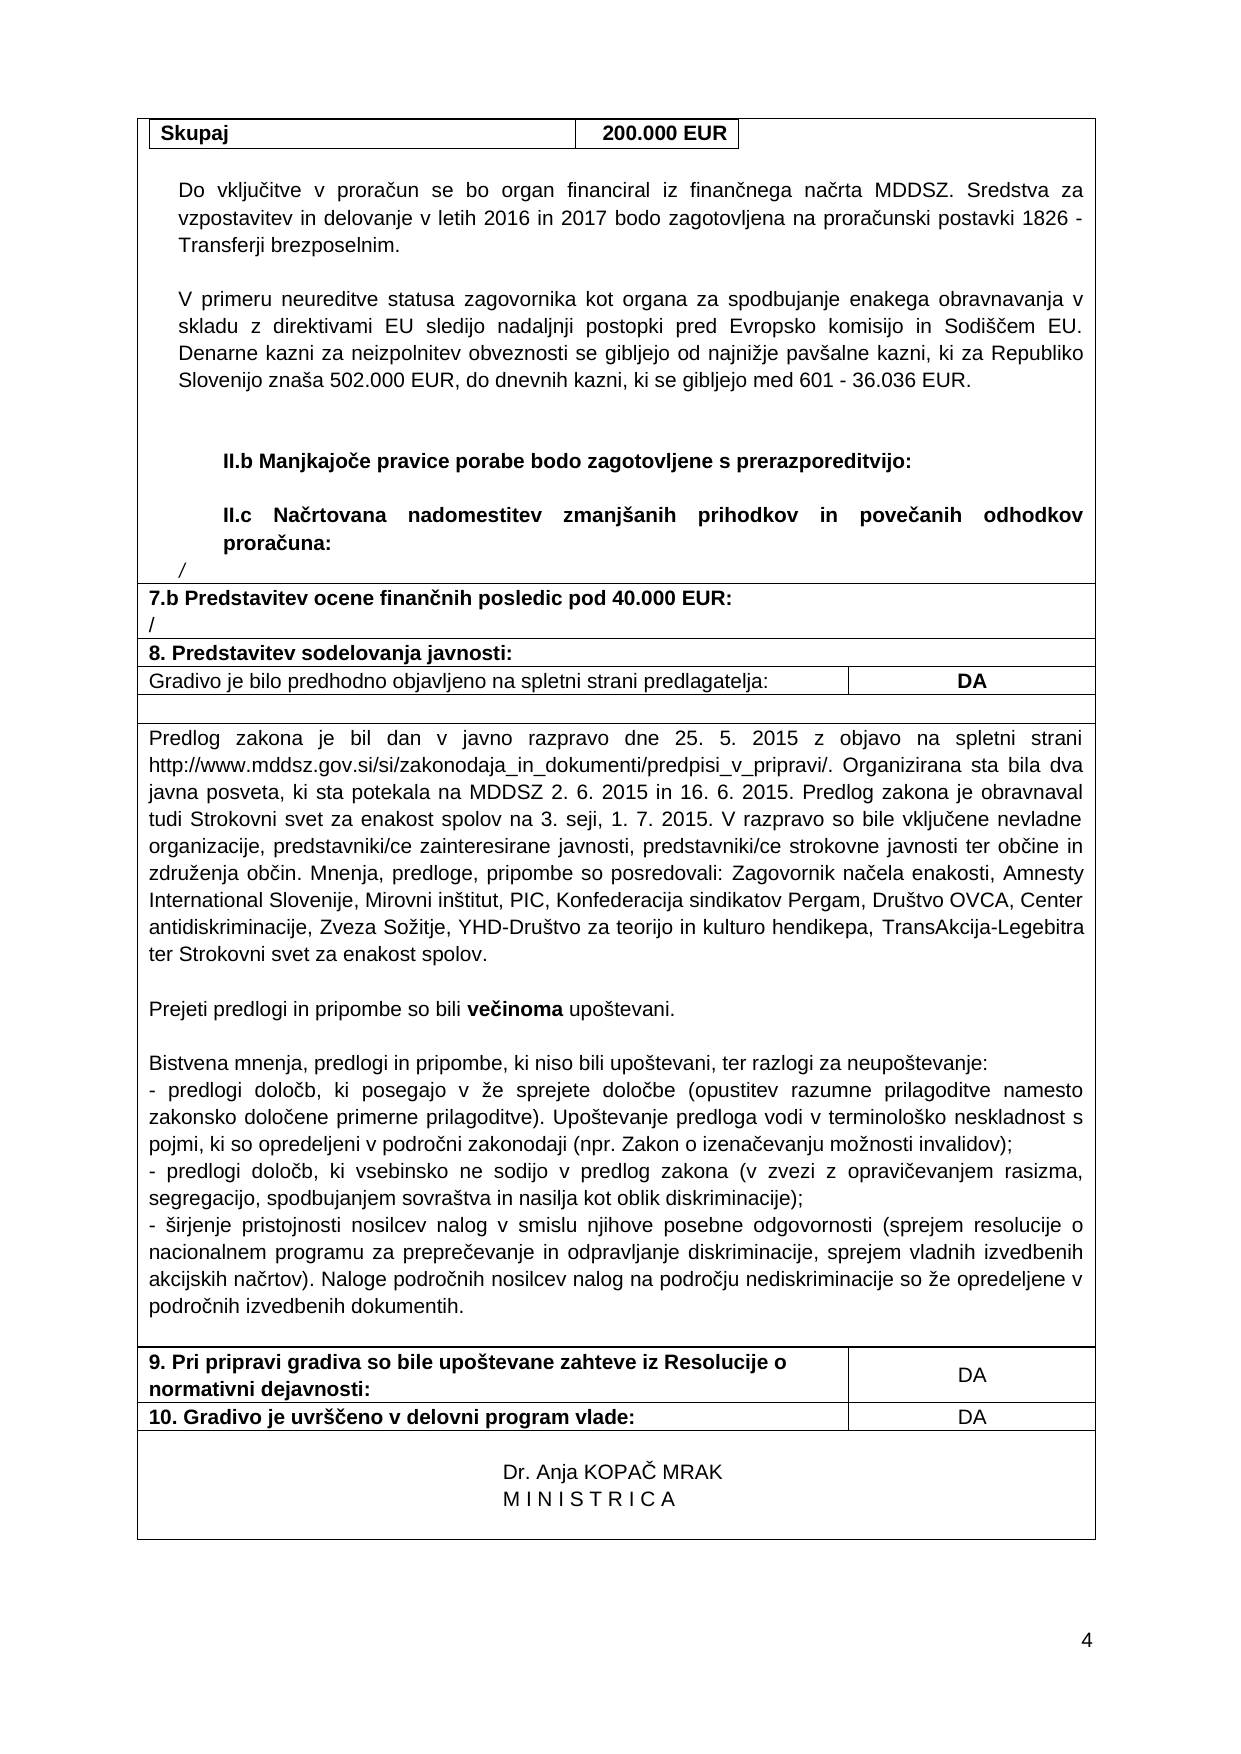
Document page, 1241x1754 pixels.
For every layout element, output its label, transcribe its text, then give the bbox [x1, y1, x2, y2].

table_cell Predlog zakona je bil dan v javno razpravo dne 25. 5. 2015 z objavo na spletni strani http://www.mddsz.gov.si/si/zakonodaja_in_dokumenti/predpisi_v_pripravi/. Organizirana sta bila dva javna posveta, ki sta potekala na MDDSZ 2. 6. 2015 in 16. 6. 2015. Predlog zakona je obravnaval tudi Strokovni svet za enakost spolov na 3. seji, 1. 7. 2015. V razpravo so bile vključene nevladne organizacije, predstavniki/ce zainteresirane javnosti, predstavniki/ce strokovne javnosti ter občine in združenja občin. Mnenja, predloge, pripombe so posredovali: Zagovornik načela enakosti, Amnesty International Slovenije, Mirovni inštitut, PIC, Konfederacija sindikatov Pergam, Društvo OVCA, Center antidiskriminacije, Zveza Sožitje, YHD-Društvo za teorijo in kulturo hendikepa, TransAkcija-Legebitra ter Strokovni svet za enakost spolov. Prejeti predlogi in pripombe so bili večinoma upoštevani. Bistvena mnenja, predlogi in pripombe, ki niso bili upoštevani, ter razlogi za neupoštevanje: - predlogi določb, ki posegajo v že sprejete določbe (opustitev razumne prilagoditve namesto zakonsko določene primerne prilagoditve). Upoštevanje predloga vodi v terminološko neskladnost s pojmi, ki so opredeljeni v področni zakonodaji (npr. Zakon o izenačevanju možnosti invalidov); - predlogi določb, ki vsebinsko ne sodijo v predlog zakona (v zvezi z opravičevanjem rasizma, segregacijo, spodbujanjem sovraštva in nasilja kot oblik diskriminacije); - širjenje pristojnosti nosilcev nalog v smislu njihove posebne odgovornosti (sprejem resolucije o nacionalnem programu za preprečevanje in odpravljanje diskriminacije, sprejem vladnih izvedbenih akcijskih načrtov). Naloge področnih nosilcev nalog na področju nediskriminacije so že opredeljene v področnih izvedbenih dokumentih. [138, 724, 1095, 1346]
table_cell 7.b Predstavitev ocene finančnih posledic pod 40.000 EUR: / [138, 584, 1095, 638]
table_cell DA [849, 1348, 1095, 1402]
table_cell Gradivo je bilo predhodno objavljeno na spletni strani predlagatelja: [138, 667, 848, 694]
table_cell DA [849, 667, 1095, 694]
table_cell DA [849, 1403, 1095, 1430]
table_cell 9. Pri pripravi gradiva so bile upoštevane zahteve iz Resolucije o normativni dejavnosti: [138, 1348, 848, 1402]
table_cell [138, 119, 1095, 582]
table_cell 10. Gradivo je uvrščeno v delovni program vlade: [138, 1403, 848, 1430]
table_cell [138, 695, 1095, 722]
table_cell 8. Predstavitev sodelovanja javnosti: [138, 639, 1095, 666]
table_cell Dr. Anja KOPAČ MRAK M I N I S T R I C A [138, 1431, 1095, 1539]
